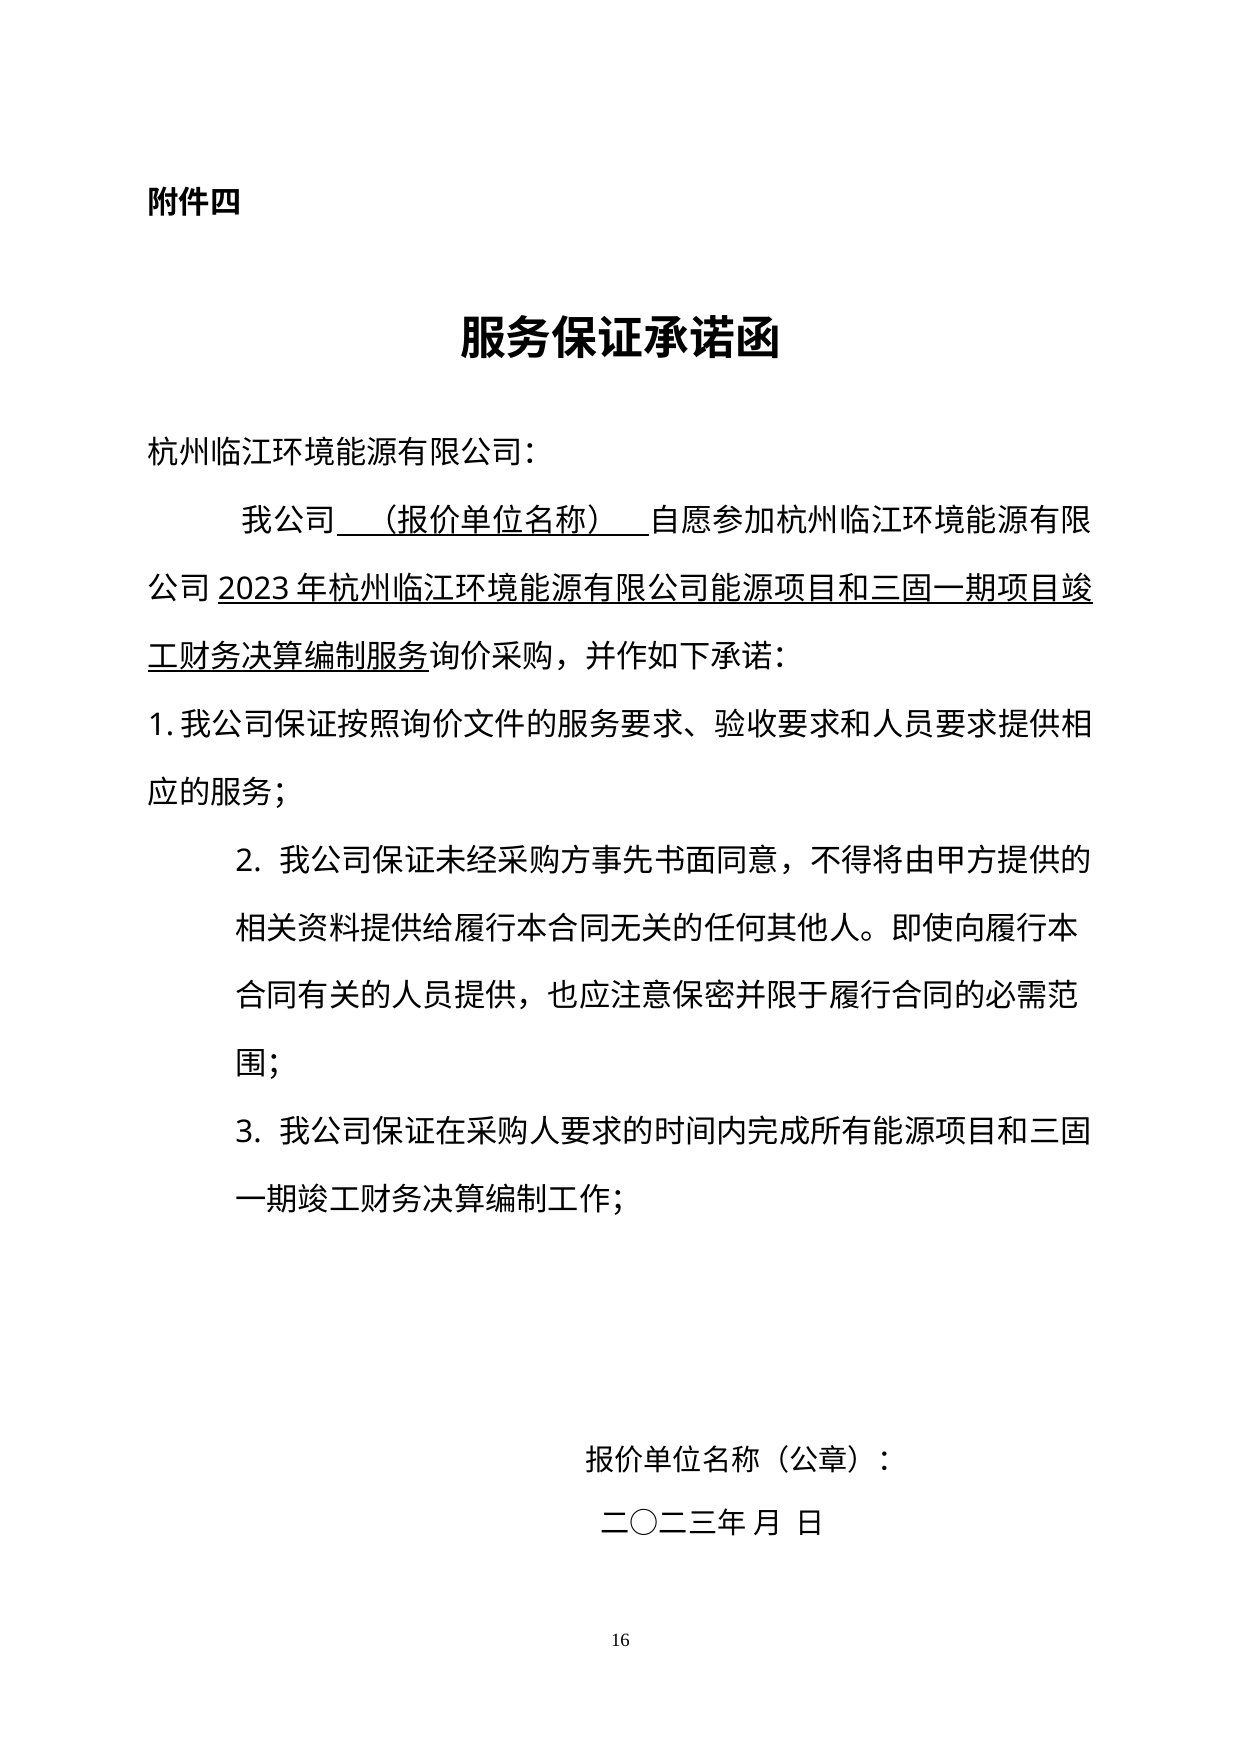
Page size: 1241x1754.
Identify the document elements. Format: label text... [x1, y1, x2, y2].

text 杭州临江环境能源有限公司： [148, 427, 1092, 473]
text 附件四 [148, 177, 1092, 222]
text 报价单位名称（公章）： [148, 1437, 1092, 1479]
text 我公司 （报价单位名称） 自愿参加杭州临江环境能源有限公司2023年杭州临江环境能源有限公司能源项目和三固一期项目竣工财务决算编制服务询价采购，并作如下承诺： [148, 495, 1092, 676]
list 我公司保证未经采购方事先书面同意，不得将由甲方提供的相关资料提供给履行本合同无关的任何其他人。即使向履行本合同有关的人员提供，也应注意保密并限于履行合同的必需范围； [235, 835, 1092, 1084]
text 二○二三年 月 日 [148, 1500, 1092, 1542]
text 服务保证承诺函 [148, 302, 1092, 368]
list 我公司保证按照询价文件的服务要求、验收要求和人员要求提供相应的服务； [148, 699, 1092, 812]
list 我公司保证在采购人要求的时间内完成所有能源项目和三固一期竣工财务决算编制工作； [235, 1106, 1092, 1219]
